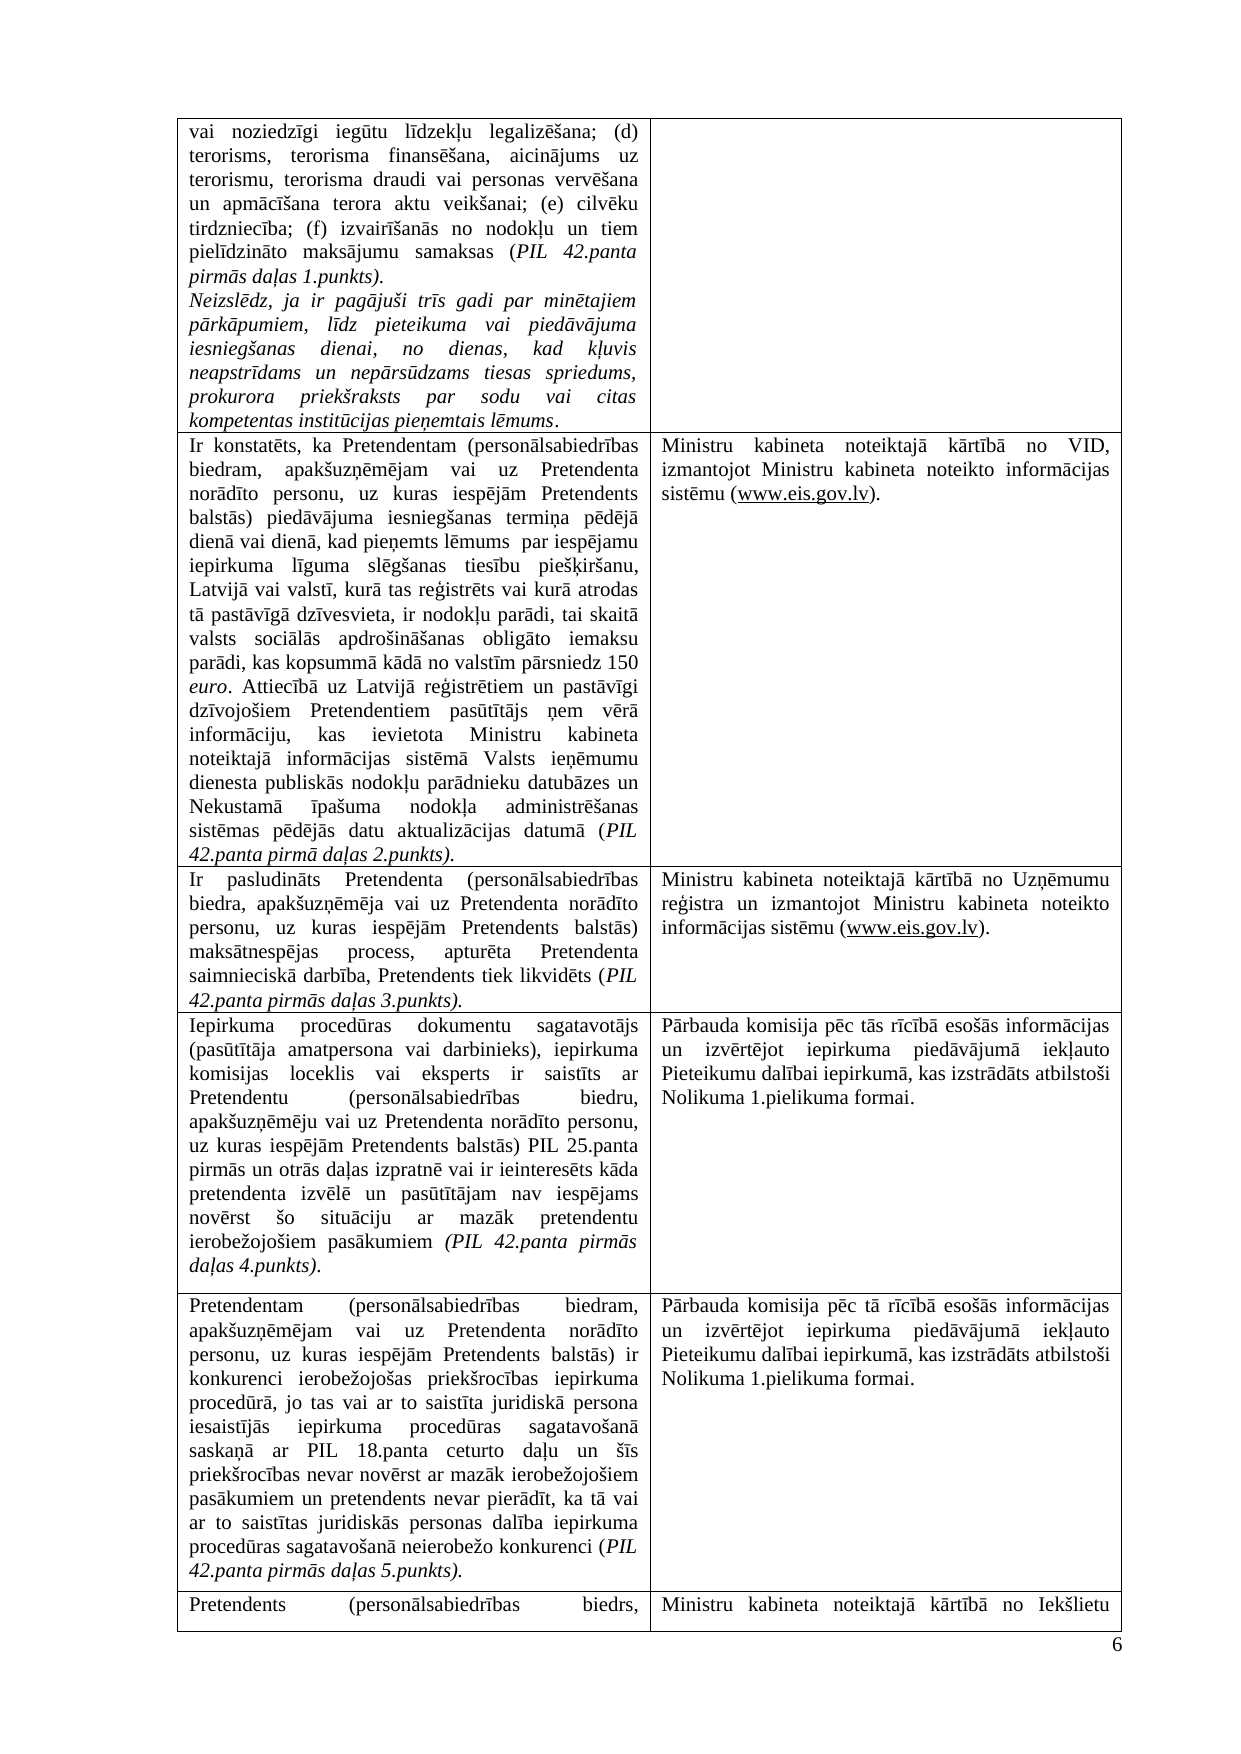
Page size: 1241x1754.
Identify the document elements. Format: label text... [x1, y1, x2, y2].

table_cell Iepirkuma procedūras dokumentu sagatavotājs (pasūtītāja amatpersona vai darbinieks), iepirkuma komisijas loceklis vai eksperts ir saistīts ar Pretendentu (personālsabiedrības biedru, apakšuzņēmēju vai uz Pretendenta norādīto personu, uz kuras iespējām Pretendents balstās) PIL 25.panta pirmās un otrās daļas izpratnē vai ir ieinteresēts kāda pretendenta izvēlē un pasūtītājam nav iespējams novērst šo situāciju ar mazāk pretendentu ierobežojošiem pasākumiem (PIL 42.panta pirmās daļas 4.punkts). [178, 1013, 650, 1292]
table_cell Pārbauda komisija pēc tā rīcībā esošās informācijas un izvērtējot iepirkuma piedāvājumā iekļauto Pieteikumu dalībai iepirkumā, kas izstrādāts atbilstoši Nolikuma 1.pielikuma formai. [651, 1294, 1121, 1591]
table_cell Ir konstatēts, ka Pretendentam (personālsabiedrības biedram, apakšuzņēmējam vai uz Pretendenta norādīto personu, uz kuras iespējām Pretendents balstās) piedāvājuma iesniegšanas termiņa pēdējā dienā vai dienā, kad pieņemts lēmums par iespējamu iepirkuma līguma slēgšanas tiesību piešķiršanu, Latvijā vai valstī, kurā tas reģistrēts vai kurā atrodas tā pastāvīgā dzīvesvieta, ir nodokļu parādi, tai skaitā valsts sociālās apdrošināšanas obligāto iemaksu parādi, kas kopsummā kādā no valstīm pārsniedz 150 euro. Attiecībā uz Latvijā reģistrētiem un pastāvīgi dzīvojošiem Pretendentiem pasūtītājs ņem vērā informāciju, kas ievietota Ministru kabineta noteiktajā informācijas sistēmā Valsts ieņēmumu dienesta publiskās nodokļu parādnieku datubāzes un Nekustamā īpašuma nodokļa administrēšanas sistēmas pēdējās datu aktualizācijas datumā (PIL 42.panta pirmā daļas 2.punkts). [178, 433, 650, 866]
table_cell Ministru kabineta noteiktajā kārtībā no VID, izmantojot Ministru kabineta noteikto informācijas sistēmu (www.eis.gov.lv). [651, 433, 1121, 866]
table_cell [651, 1592, 1121, 1631]
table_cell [651, 119, 1121, 432]
table_cell Pretendentam (personālsabiedrības biedram, apakšuzņēmējam vai uz Pretendenta norādīto personu, uz kuras iespējām Pretendents balstās) ir konkurenci ierobežojošas priekšrocības iepirkuma procedūrā, jo tas vai ar to saistīta juridiskā persona iesaistījās iepirkuma procedūras sagatavošanā saskaņā ar PIL 18.panta ceturto daļu un šīs priekšrocības nevar novērst ar mazāk ierobežojošiem pasākumiem un pretendents nevar pierādīt, ka tā vai ar to saistītas juridiskās personas dalība iepirkuma procedūras sagatavošanā neierobežo konkurenci (PIL 42.panta pirmās daļas 5.punkts). [178, 1294, 650, 1591]
table_cell Ir pasludināts Pretendenta (personālsabiedrības biedra, apakšuzņēmēja vai uz Pretendenta norādīto personu, uz kuras iespējām Pretendents balstās) maksātnespējas process, apturēta Pretendenta saimnieciskā darbība, Pretendents tiek likvidēts (PIL 42.panta pirmās daļas 3.punkts). [178, 867, 650, 1012]
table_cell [178, 119, 650, 432]
table_cell Ministru kabineta noteiktajā kārtībā no Uzņēmumu reģistra un izmantojot Ministru kabineta noteikto informācijas sistēmu (www.eis.gov.lv). [651, 867, 1121, 1012]
table_cell Pārbauda komisija pēc tās rīcībā esošās informācijas un izvērtējot iepirkuma piedāvājumā iekļauto Pieteikumu dalībai iepirkumā, kas izstrādāts atbilstoši Nolikuma 1.pielikuma formai. [651, 1013, 1121, 1292]
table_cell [178, 1592, 650, 1631]
